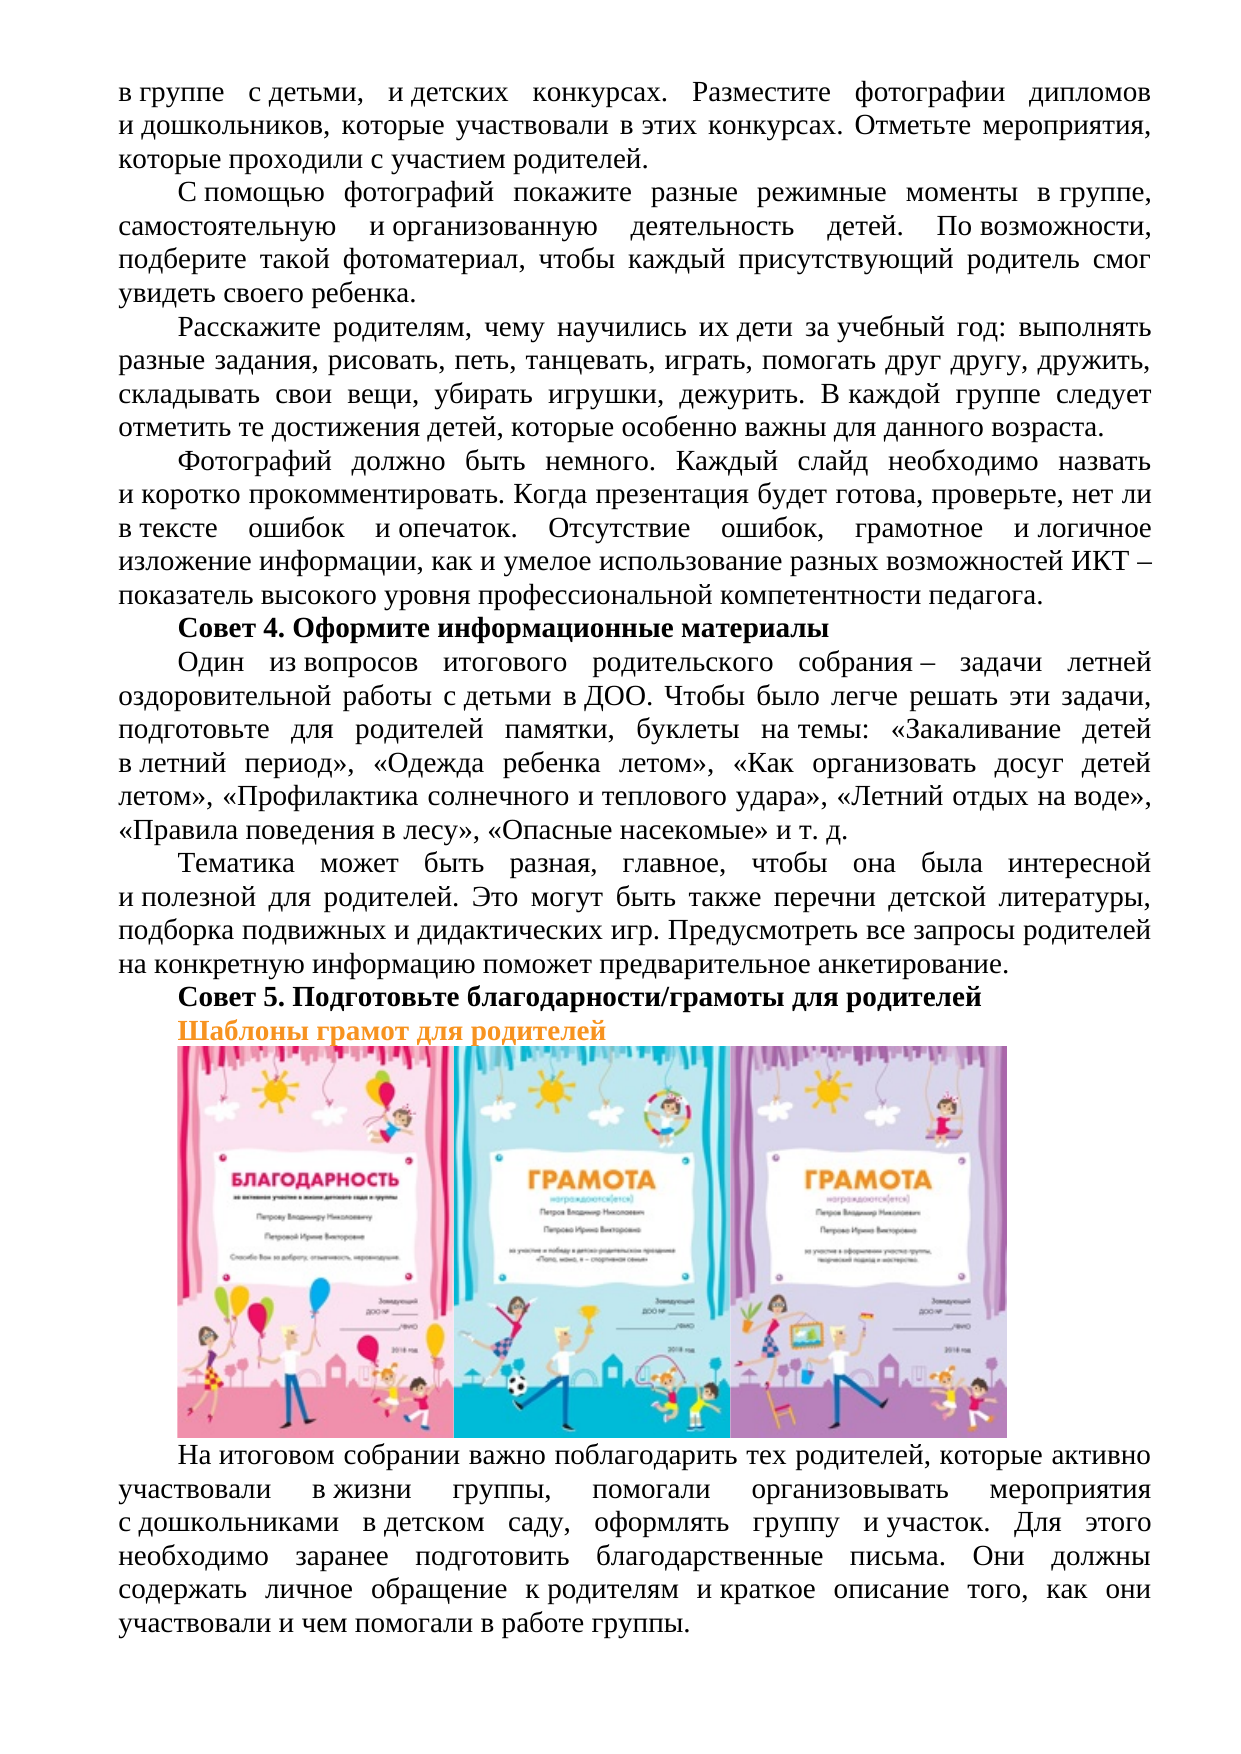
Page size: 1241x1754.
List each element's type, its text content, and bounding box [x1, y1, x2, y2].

text Один из вопросов итогового родительского собрания – задачи летней оздоровительной работы с детьми в ДОО. Чтобы было легче решать эти задачи, подготовьте для родителей памятки, буклеты на темы: «Закаливание детей в летний период», «Одежда ребенка летом», «Как организовать досуг детей летом», «Профилактика солнечного и теплового удара», «Летний отдых на воде», «Правила поведения в лесу», «Опасные насекомые» и т. д. [118, 644, 1152, 845]
text Расскажите родителям, чему научились их дети за учебный год: выполнять разные задания, рисовать, петь, танцевать, играть, помогать друг другу, дружить, складывать свои вещи, убирать игрушки, дежурить. В каждой группе следует отметить те достижения детей, которые особенно важны для данного возраста. [118, 309, 1152, 443]
text На итоговом собрании важно поблагодарить тех родителей, которые активно участвовали в жизни группы, помогали организовывать мероприятия с дошкольниками в детском саду, оформлять группу и участок. Для этого необходимо заранее подготовить благодарственные письма. Они должны содержать личное обращение к родителям и краткое описание того, как они участвовали и чем помогали в работе группы. [118, 1437, 1152, 1638]
subtitle Совет 5. Подготовьте благодарности/грамоты для родителей [118, 979, 1152, 1013]
picture [177, 1046, 1007, 1438]
text Тематика может быть разная, главное, чтобы она была интересной и полезной для родителей. Это могут быть также перечни детской литературы, подборка подвижных и дидактических игр. Предусмотреть все запросы родителей на конкретную информацию поможет предварительное анкетирование. [118, 845, 1152, 979]
subtitle Шаблоны грамот для родителей [118, 1013, 1152, 1047]
text Фотографий должно быть немного. Каждый слайд необходимо назвать и коротко прокомментировать. Когда презентация будет готова, проверьте, нет ли в тексте ошибок и опечаток. Отсутствие ошибок, грамотное и логичное изложение информации, как и умелое использование разных возможностей ИКТ – показатель высокого уровня профессиональной компетентности педагога. [118, 443, 1152, 611]
text Совет 4. Оформите информационные материалы [118, 611, 1152, 644]
text С помощью фотографий покажите разные режимные моменты в группе, самостоятельную и организованную деятельность детей. По возможности, подберите такой фотоматериал, чтобы каждый присутствующий родитель смог увидеть своего ребенка. [118, 174, 1152, 309]
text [118, 74, 1152, 174]
